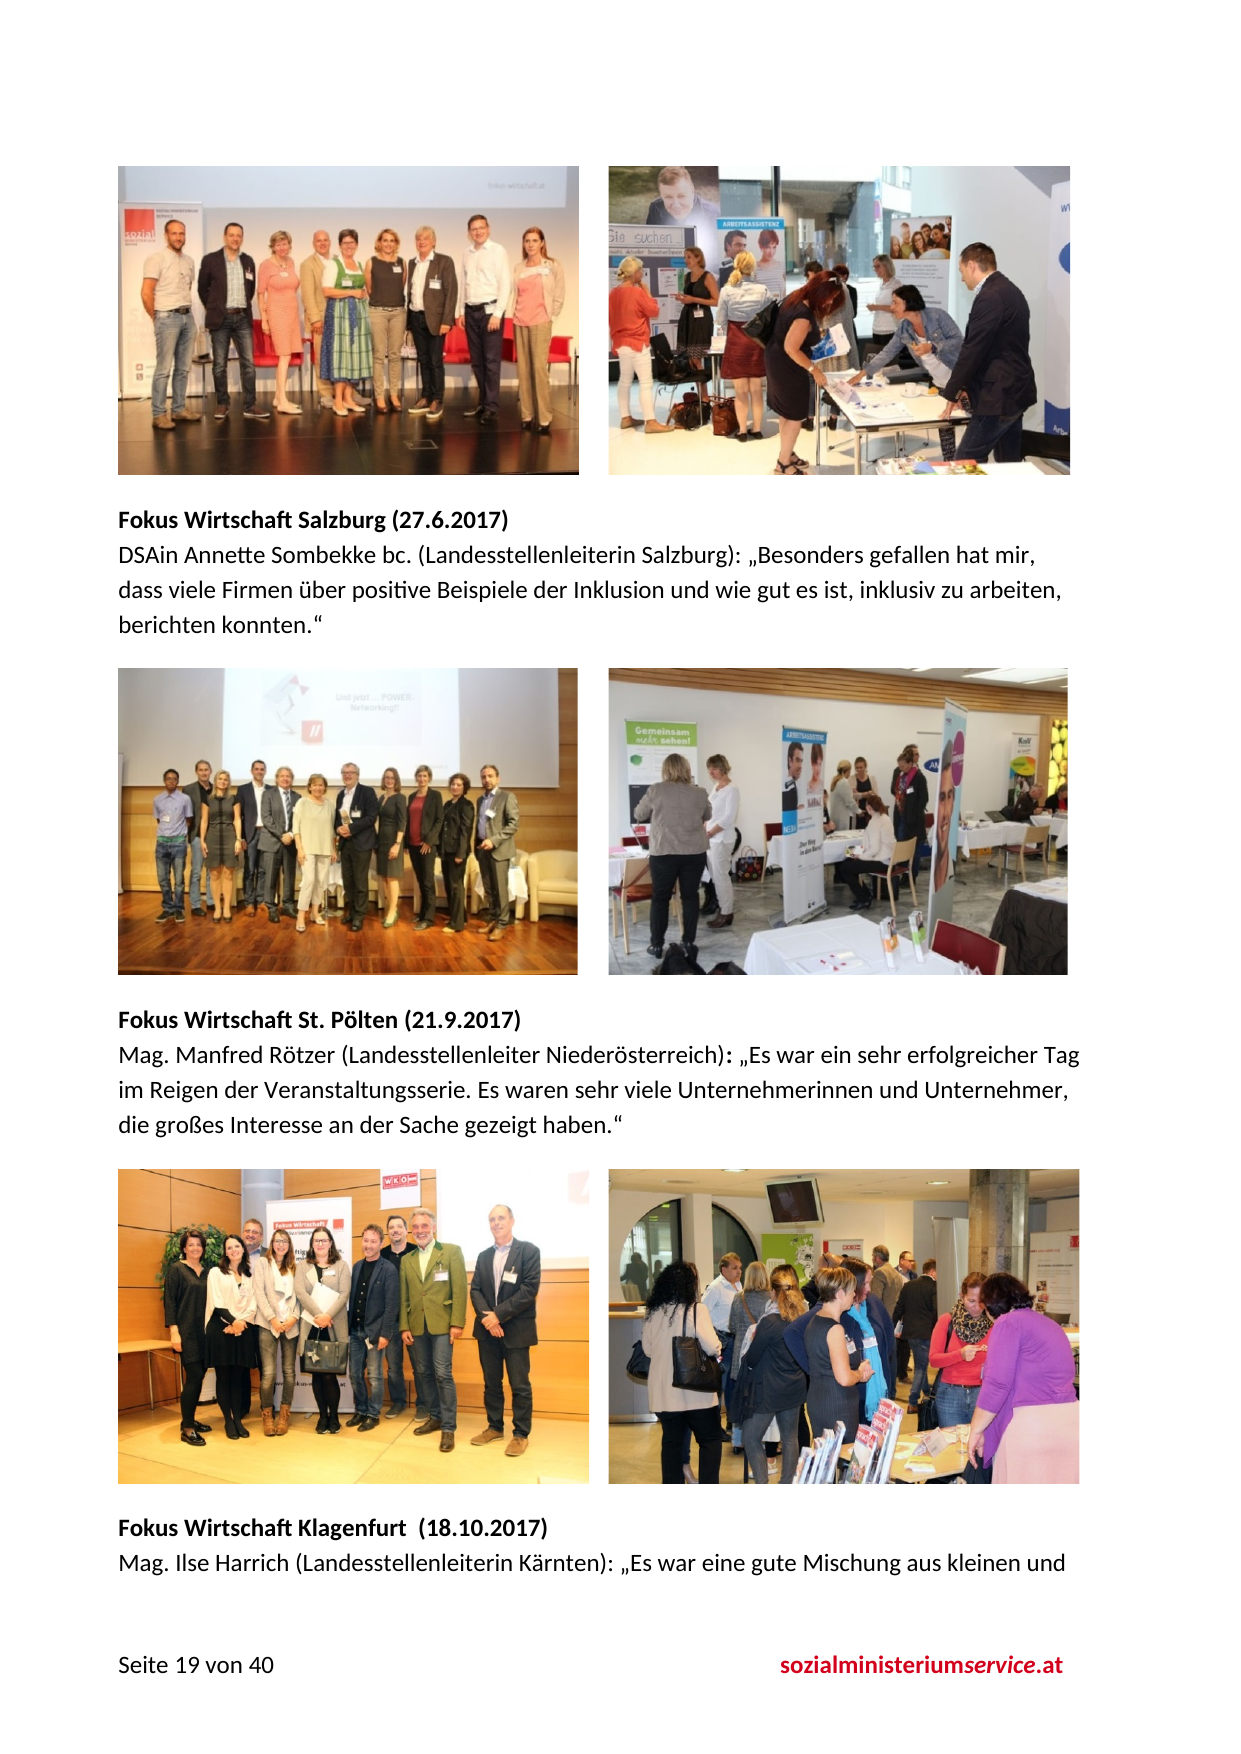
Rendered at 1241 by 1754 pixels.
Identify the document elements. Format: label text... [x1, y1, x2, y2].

table_cell [601, 167, 1091, 504]
table_cell Fokus Wirtschaft Salzburg (27.6.2017) DSAin Annette Sombekke bc. (Landesstellenleiterin Salzburg): „Besonders gefallen hat mir, dass viele Firmen über positive Beispiele der Inklusion und wie gut es ist, inklusiv zu arbeiten, berichten konnten.“ [111, 504, 1091, 669]
picture [608, 668, 1068, 975]
picture [608, 166, 1071, 475]
table_cell [111, 167, 601, 504]
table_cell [111, 1513, 1091, 1578]
table_cell [111, 1169, 601, 1512]
table_cell [111, 669, 601, 1004]
picture [118, 1169, 590, 1484]
picture [118, 668, 578, 975]
table_cell Fokus Wirtschaft St. Pölten (21.9.2017) Mag. Manfred Rötzer (Landesstellenleiter Niederösterreich): „Es war ein sehr erfolgreicher Tag im Reigen der Veranstaltungsserie. Es waren sehr viele Unternehmerinnen und Unternehmer, die großes Interesse an der Sache gezeigt haben.“ [111, 1004, 1091, 1169]
table_cell [601, 1169, 1091, 1512]
picture [608, 1169, 1080, 1484]
table_cell [601, 669, 1091, 1004]
picture [118, 166, 579, 475]
